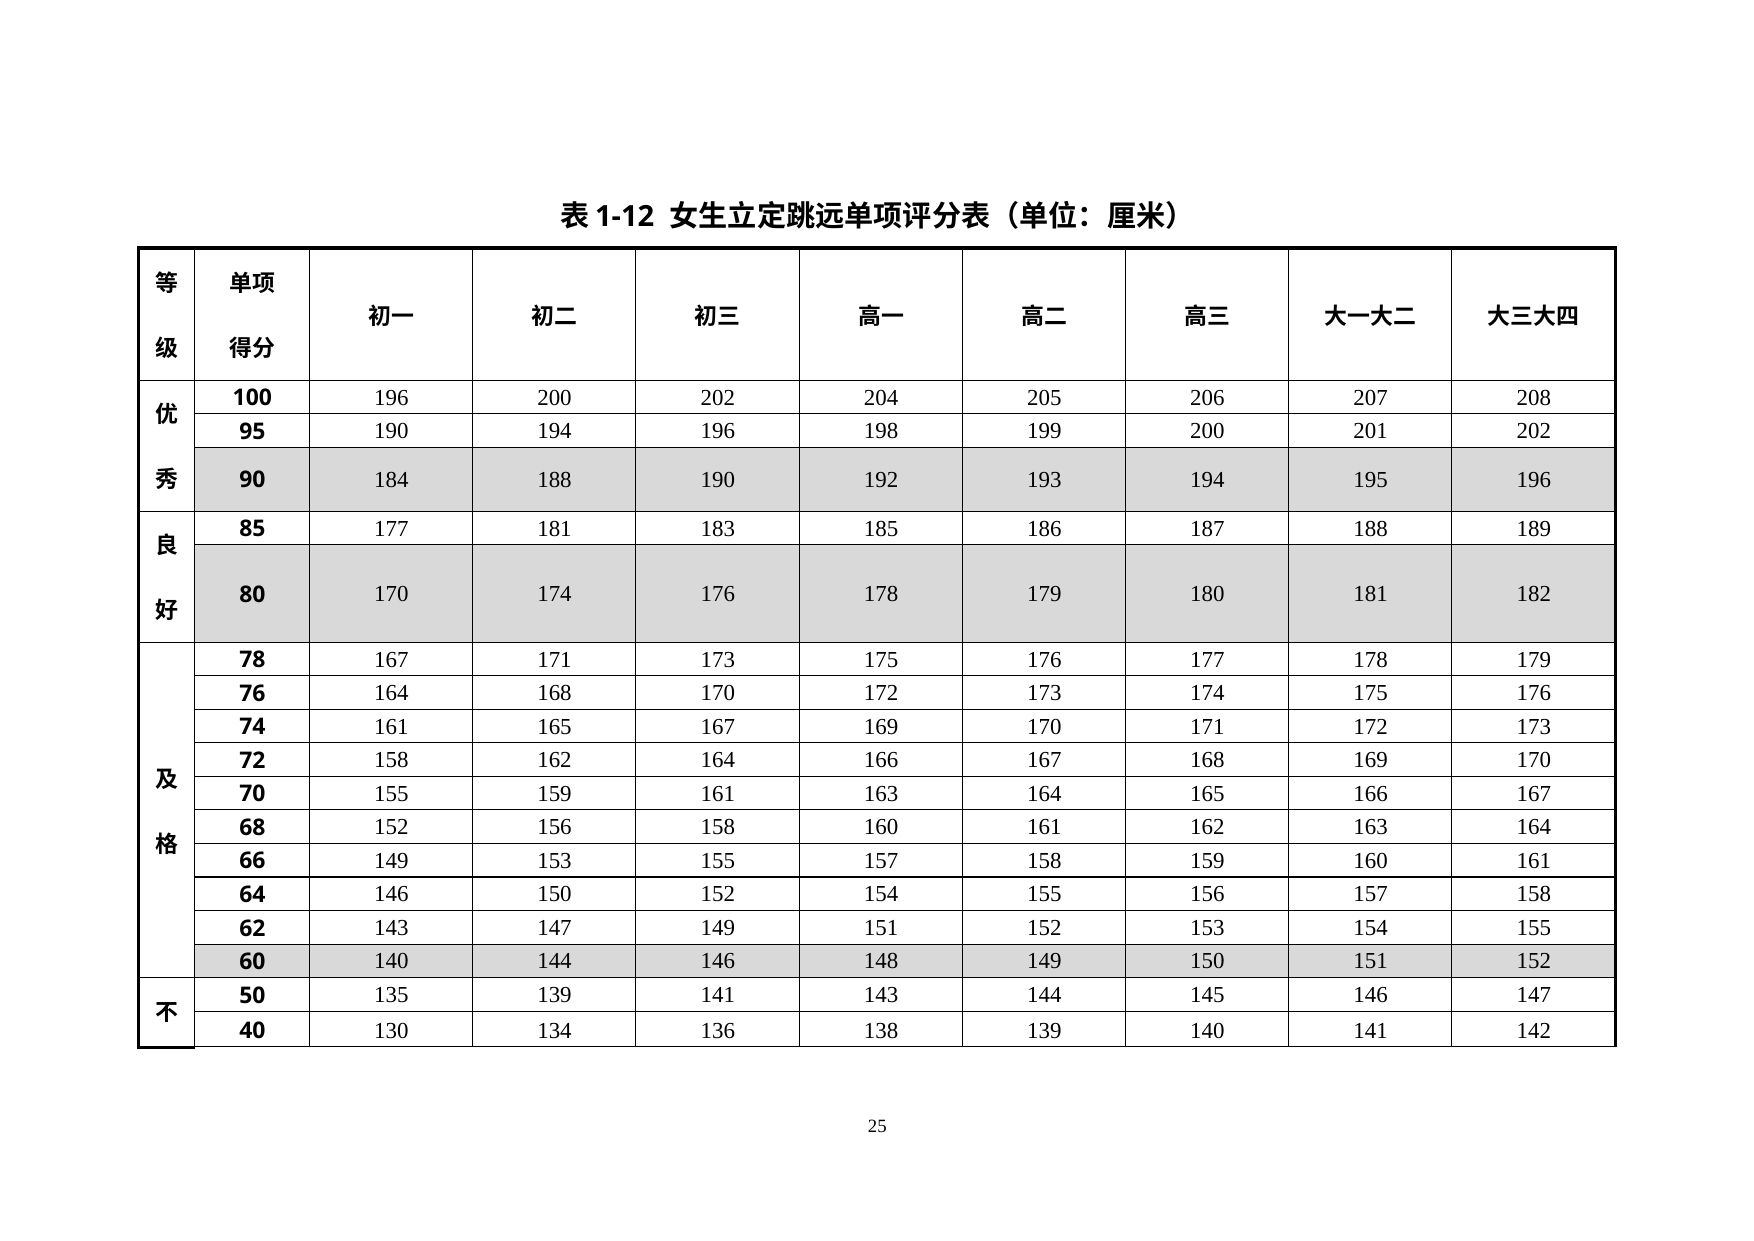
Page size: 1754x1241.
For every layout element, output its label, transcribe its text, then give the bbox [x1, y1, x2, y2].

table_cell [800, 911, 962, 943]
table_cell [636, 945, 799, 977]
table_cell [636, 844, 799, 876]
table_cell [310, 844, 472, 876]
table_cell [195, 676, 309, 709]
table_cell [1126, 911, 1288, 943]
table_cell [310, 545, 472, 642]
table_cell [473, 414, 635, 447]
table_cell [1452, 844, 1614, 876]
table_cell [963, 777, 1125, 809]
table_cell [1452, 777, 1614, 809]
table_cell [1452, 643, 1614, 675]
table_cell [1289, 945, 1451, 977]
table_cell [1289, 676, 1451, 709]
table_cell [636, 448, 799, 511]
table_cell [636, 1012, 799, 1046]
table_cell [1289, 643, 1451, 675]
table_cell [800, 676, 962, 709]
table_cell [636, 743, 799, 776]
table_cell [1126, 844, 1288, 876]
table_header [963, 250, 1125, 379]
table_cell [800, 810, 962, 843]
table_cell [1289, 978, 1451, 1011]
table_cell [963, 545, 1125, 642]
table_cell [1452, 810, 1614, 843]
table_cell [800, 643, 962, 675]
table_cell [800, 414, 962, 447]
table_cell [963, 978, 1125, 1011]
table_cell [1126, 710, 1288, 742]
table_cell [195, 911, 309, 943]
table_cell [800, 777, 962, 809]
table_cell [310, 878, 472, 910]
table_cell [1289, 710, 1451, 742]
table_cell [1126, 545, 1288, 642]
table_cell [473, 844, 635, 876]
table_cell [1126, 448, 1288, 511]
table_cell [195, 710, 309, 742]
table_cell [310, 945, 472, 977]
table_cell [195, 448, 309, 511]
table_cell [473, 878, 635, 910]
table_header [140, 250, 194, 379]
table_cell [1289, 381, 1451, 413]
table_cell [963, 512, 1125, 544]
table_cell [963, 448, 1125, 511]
text 表1-12 女生立定跳远单项评分表（单位：厘米） [150, 181, 1604, 246]
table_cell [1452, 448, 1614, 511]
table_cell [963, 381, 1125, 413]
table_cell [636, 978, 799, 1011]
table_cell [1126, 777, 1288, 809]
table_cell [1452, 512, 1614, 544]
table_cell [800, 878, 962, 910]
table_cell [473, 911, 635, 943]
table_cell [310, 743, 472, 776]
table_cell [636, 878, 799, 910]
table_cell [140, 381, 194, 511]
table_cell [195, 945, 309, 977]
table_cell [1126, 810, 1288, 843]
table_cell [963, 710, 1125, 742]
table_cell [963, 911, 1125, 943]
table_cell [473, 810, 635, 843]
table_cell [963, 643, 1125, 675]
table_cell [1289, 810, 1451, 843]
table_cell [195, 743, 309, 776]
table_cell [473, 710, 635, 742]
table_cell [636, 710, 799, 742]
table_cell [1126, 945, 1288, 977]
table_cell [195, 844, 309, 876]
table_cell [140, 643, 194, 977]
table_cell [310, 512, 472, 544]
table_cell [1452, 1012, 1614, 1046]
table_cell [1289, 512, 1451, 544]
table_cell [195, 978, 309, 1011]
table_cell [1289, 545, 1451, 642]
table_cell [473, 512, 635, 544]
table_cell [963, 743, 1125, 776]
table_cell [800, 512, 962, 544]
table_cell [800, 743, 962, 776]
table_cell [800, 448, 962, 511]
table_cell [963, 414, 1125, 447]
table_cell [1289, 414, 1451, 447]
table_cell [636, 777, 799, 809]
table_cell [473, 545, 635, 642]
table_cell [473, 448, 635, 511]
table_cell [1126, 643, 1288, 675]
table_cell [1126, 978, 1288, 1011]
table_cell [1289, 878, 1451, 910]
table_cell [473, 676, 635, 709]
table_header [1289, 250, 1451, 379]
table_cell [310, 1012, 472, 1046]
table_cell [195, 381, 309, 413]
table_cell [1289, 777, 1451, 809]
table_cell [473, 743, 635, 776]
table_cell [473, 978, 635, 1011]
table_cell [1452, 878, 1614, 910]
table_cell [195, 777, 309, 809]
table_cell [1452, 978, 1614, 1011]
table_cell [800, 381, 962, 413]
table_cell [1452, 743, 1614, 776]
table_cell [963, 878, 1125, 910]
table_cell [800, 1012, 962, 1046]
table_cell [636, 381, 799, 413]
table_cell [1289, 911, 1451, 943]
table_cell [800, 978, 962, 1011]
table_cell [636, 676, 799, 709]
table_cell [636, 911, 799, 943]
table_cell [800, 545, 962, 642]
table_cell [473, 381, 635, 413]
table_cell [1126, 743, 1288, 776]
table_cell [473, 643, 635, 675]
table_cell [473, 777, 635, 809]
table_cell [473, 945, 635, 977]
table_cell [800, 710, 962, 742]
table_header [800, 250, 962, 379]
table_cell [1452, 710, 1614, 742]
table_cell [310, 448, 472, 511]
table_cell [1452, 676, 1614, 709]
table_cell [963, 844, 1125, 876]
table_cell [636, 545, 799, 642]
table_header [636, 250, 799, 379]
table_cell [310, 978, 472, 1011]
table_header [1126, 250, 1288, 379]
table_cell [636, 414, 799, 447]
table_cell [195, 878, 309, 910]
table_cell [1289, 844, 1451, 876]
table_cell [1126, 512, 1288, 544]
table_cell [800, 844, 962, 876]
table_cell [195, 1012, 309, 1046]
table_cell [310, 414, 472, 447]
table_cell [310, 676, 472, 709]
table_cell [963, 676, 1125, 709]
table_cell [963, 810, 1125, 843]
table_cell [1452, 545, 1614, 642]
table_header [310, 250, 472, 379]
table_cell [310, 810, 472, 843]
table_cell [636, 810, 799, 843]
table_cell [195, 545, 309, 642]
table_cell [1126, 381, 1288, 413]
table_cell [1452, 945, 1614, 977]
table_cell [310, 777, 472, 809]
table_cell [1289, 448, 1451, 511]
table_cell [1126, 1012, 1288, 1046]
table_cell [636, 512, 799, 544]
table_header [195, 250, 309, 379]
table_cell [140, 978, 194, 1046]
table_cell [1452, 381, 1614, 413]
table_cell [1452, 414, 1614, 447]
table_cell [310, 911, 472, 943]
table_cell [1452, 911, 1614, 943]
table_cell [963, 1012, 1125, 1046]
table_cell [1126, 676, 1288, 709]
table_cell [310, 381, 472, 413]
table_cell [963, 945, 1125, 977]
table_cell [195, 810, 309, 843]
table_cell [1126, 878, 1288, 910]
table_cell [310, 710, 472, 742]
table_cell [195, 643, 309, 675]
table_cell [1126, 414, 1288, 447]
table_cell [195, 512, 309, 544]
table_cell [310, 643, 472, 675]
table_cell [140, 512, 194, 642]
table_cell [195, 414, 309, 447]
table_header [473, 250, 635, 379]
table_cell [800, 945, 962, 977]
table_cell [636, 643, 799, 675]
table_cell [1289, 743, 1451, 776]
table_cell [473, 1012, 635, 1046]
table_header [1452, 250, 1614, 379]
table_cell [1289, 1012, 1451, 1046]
